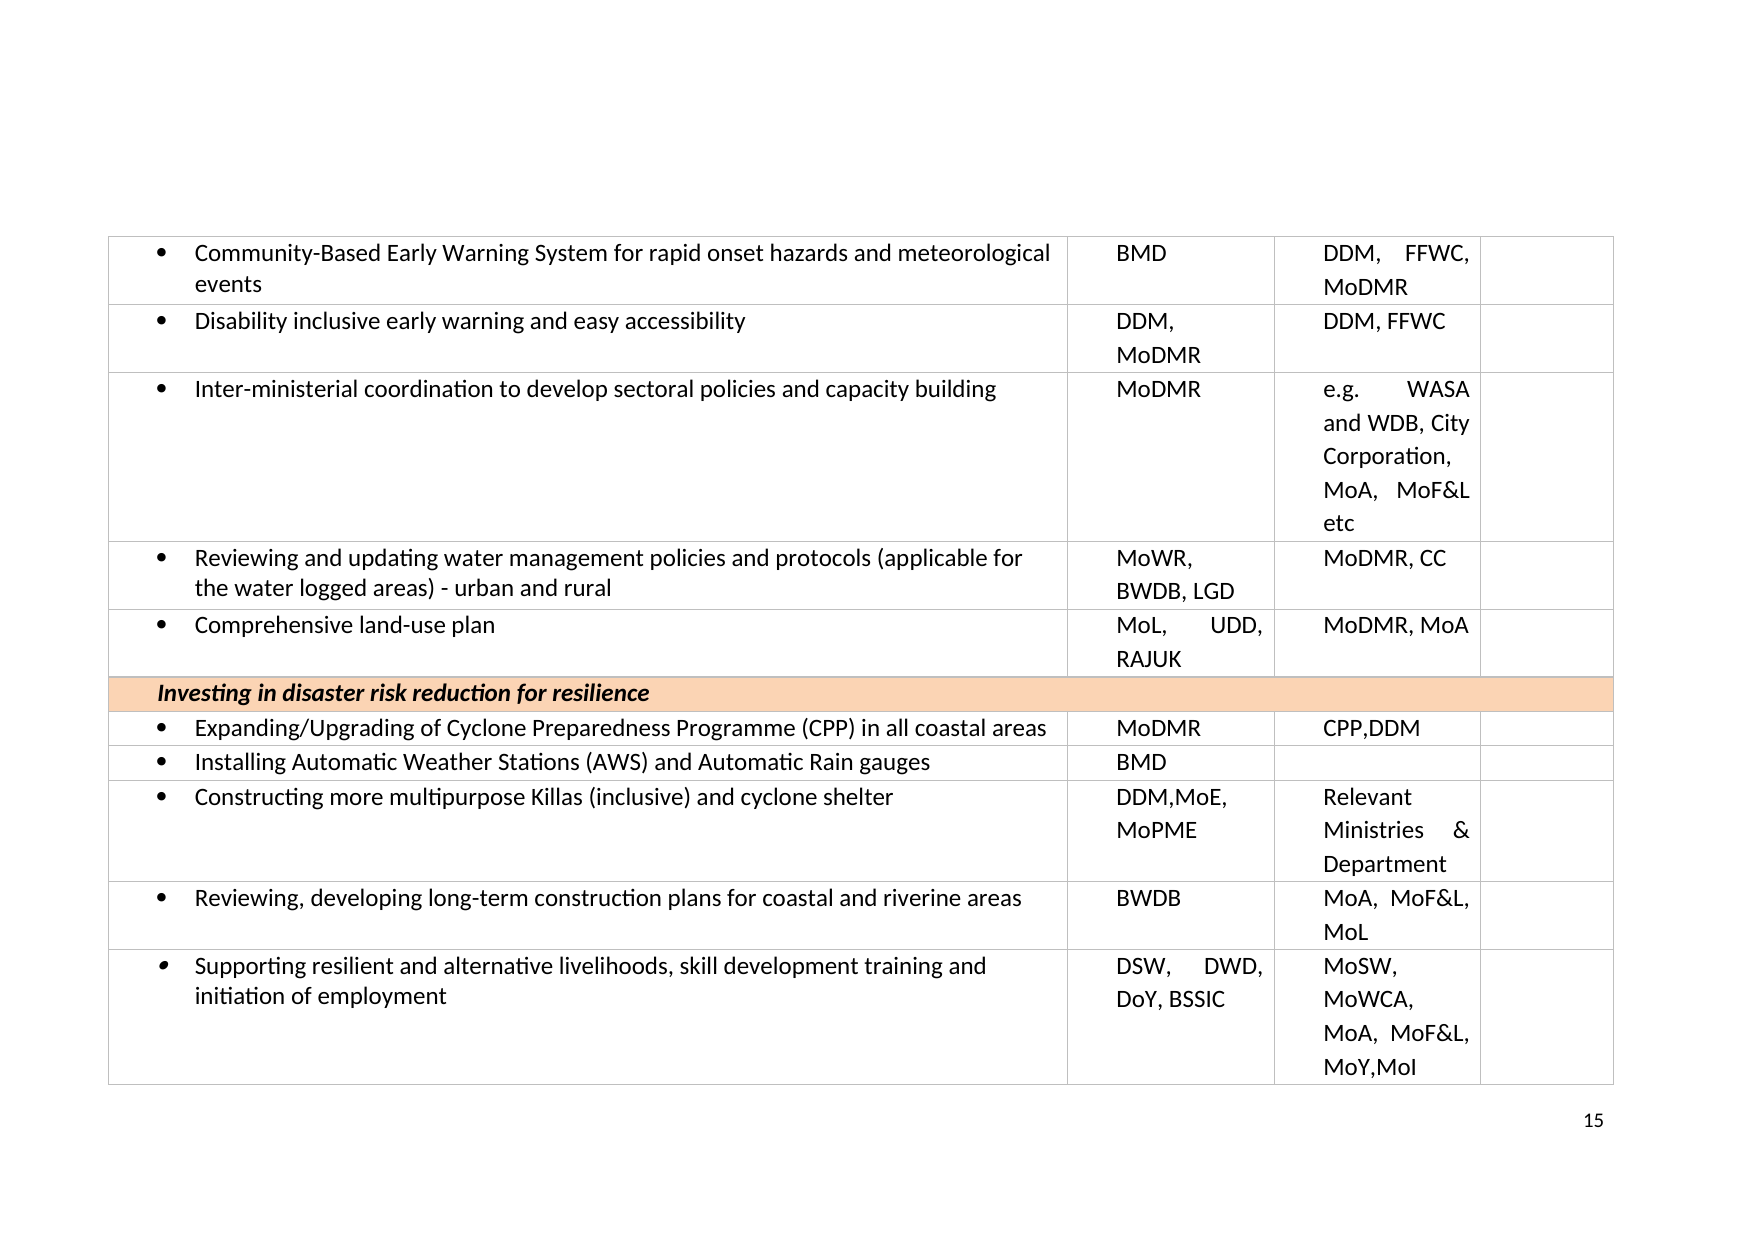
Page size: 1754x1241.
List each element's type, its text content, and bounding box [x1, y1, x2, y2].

table_cell Installing Automatic Weather Stations (AWS) and Automatic Rain gauges [109, 746, 1067, 779]
table_cell MoWR, BWDB, LGD [1068, 542, 1274, 608]
table_cell MoSW, MoWCA, MoA, MoF&L, MoY,MoI [1275, 950, 1480, 1084]
table_cell Supporting resilient and alternative livelihoods, skill development training and initiation of employment [109, 950, 1067, 1084]
table_cell MoDMR, CC [1275, 542, 1480, 608]
table_cell MoL, UDD, RAJUK [1068, 610, 1274, 676]
table_cell MoDMR [1068, 712, 1274, 745]
table_cell MoA, MoF&L, MoL [1275, 882, 1480, 949]
table_cell Investing in disaster risk reduction for resilience [109, 678, 1613, 711]
table_cell [1275, 746, 1480, 779]
table_cell [1481, 237, 1613, 304]
table_cell [1481, 781, 1613, 881]
table_cell Inter-ministerial coordination to develop sectoral policies and capacity building [109, 373, 1067, 541]
table_cell e.g. WASA and WDB, City Corporation, MoA, MoF&L etc [1275, 373, 1480, 541]
table_cell DDM,MoE, MoPME [1068, 781, 1274, 881]
table_cell [1481, 305, 1613, 372]
table_cell BMD [1068, 746, 1274, 779]
table_cell [1481, 882, 1613, 949]
table_cell Relevant Ministries & Department [1275, 781, 1480, 881]
table_cell CPP,DDM [1275, 712, 1480, 745]
table_cell Community-Based Early Warning System for rapid onset hazards and meteorological events [109, 237, 1067, 304]
table_cell Reviewing, developing long-term construction plans for coastal and riverine areas [109, 882, 1067, 949]
table_cell BWDB [1068, 882, 1274, 949]
table_cell Expanding/Upgrading of Cyclone Preparedness Programme (CPP) in all coastal areas [109, 712, 1067, 745]
table_cell Disability inclusive early warning and easy accessibility [109, 305, 1067, 372]
table_cell MoDMR, MoA [1275, 610, 1480, 676]
table_cell MoDMR [1068, 373, 1274, 541]
table_cell Comprehensive land-use plan [109, 610, 1067, 676]
table_cell BMD [1068, 237, 1274, 304]
table_cell [1481, 542, 1613, 608]
table_cell Constructing more multipurpose Killas (inclusive) and cyclone shelter [109, 781, 1067, 881]
table_cell [1481, 373, 1613, 541]
table_cell DDM, FFWC, MoDMR [1275, 237, 1480, 304]
table_cell DDM, FFWC [1275, 305, 1480, 372]
table_cell [1481, 746, 1613, 779]
table_cell [1481, 950, 1613, 1084]
table_cell DDM, MoDMR [1068, 305, 1274, 372]
table_cell DSW, DWD, DoY, BSSIC [1068, 950, 1274, 1084]
table_cell [1481, 712, 1613, 745]
table_cell Reviewing and updating water management policies and protocols (applicable for the water logged areas) - urban and rural [109, 542, 1067, 608]
table_cell [1481, 610, 1613, 676]
